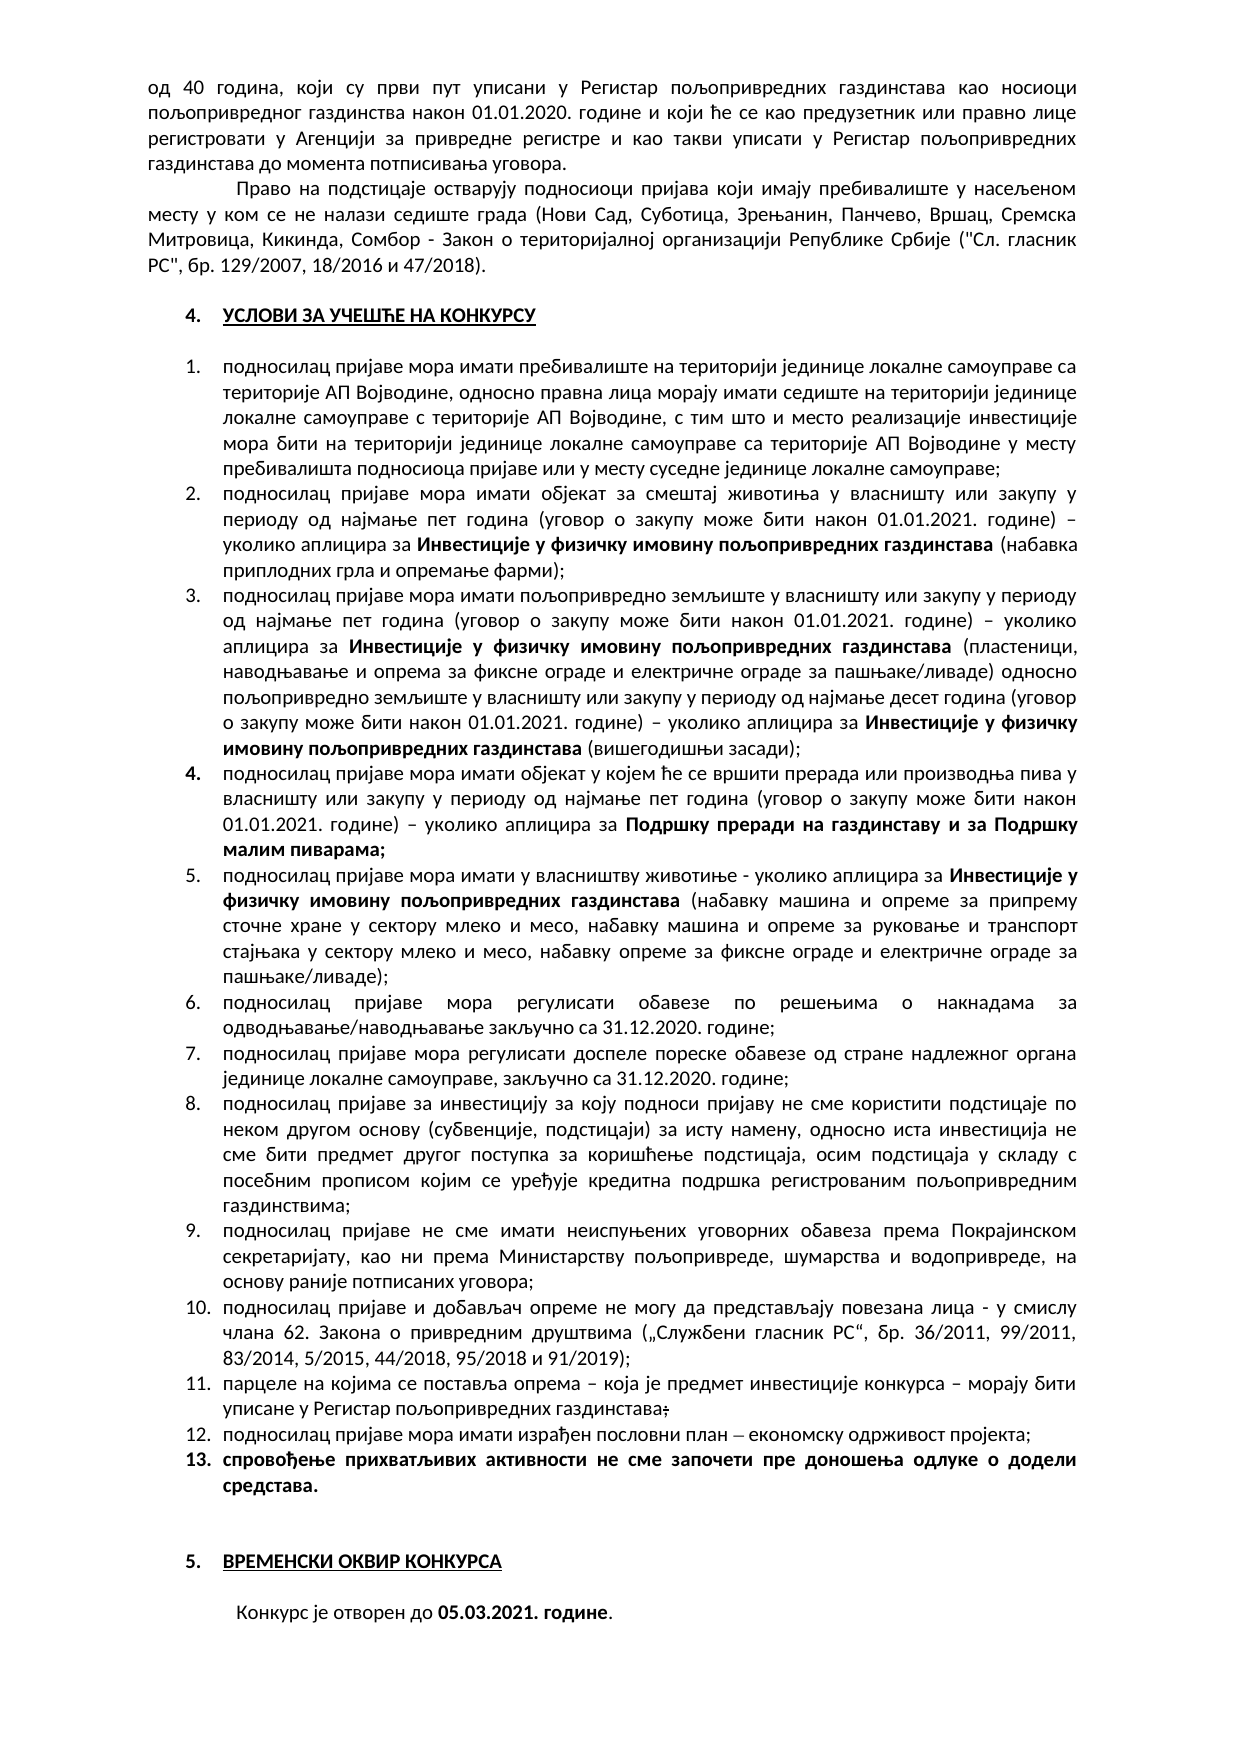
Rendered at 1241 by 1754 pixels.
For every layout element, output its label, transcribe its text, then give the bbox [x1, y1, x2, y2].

list спровођење прихватљивих активности не сме започети пре доношења одлуке о додели средстава. [185, 1446, 1078, 1497]
list подносилац пријаве не сме имати неиспуњених уговорних обавеза према Покрајинском секретаријату, као ни према Министарству пољопривреде, шумарства и водопривреде, на основу раније потписаних уговора; [185, 1218, 1078, 1294]
list подносилац пријаве мора регулисати доспеле пореске обавезе од стране надлежног органа јединице локалне самоуправе, закључно са 31.12.2020. године; [185, 1040, 1078, 1091]
list подносилац пријаве и добављач опреме не могу да представљају повезана лица - у смислу члана 62. Закона о привредним друштвима („Службени гласник РС“, бр. 36/2011, 99/2011, 83/2014, 5/2015, 44/2018, 95/2018 и 91/2019); [185, 1294, 1078, 1370]
list подносилац пријаве мора имати пољопривредно земљиште у власништу или закупу у периоду од најмање пет година (уговор о закупу може бити након 01.01.2021. године) – уколико аплицира за Инвестиције у физичку имовину пољопривредних газдинстава (пластеници, наводњавање и опремa за фиксне ограде и електричне ограде за пашњаке/ливаде) односно пољопривредно земљиште у власништу или закупу у периоду од најмање десет година (уговор о закупу може бити након 01.01.2021. године) – уколико аплицира за Инвестиције у физичку имовину пољопривредних газдинстава (вишегодишњи засади); [185, 582, 1078, 760]
list подносилац пријаве мора имати објекат у којем ће се вршити прерада или производња пива у власништу или закупу у периоду од најмање пет година (уговор о закупу може бити након 01.01.2021. године) – уколико аплицира за Подршку преради на газдинставу и за Подршку малим пиварама; [185, 760, 1078, 862]
list подносилац пријаве мора имати израђен пословни план ‒ економску одрживост пројекта; [185, 1421, 1078, 1446]
list подносилац пријаве мора имати пребивалиште на територији јединице локалне самоуправе са територије АП Војводине, односно правна лица морају имати седиште на територији јединице локалне самоуправе с територије АП Војводине, с тим што и место реализације инвестиције мора бити на територији јединице локалне самоуправе са територије АП Војводине у месту пребивалишта подносиоца пријаве или у месту суседне јединице локалне самоуправе; [185, 353, 1078, 481]
text Право на подстицаје остварују подносиоци пријава који имају пребивалиште у насељеном месту у ком се не налази седиште града (Нови Сад, Суботица, Зрењанин, Панчево, Вршац, Сремска Митровица, Кикинда, Сомбор - Закон о територијалној организацији Републике Србије ("Сл. гласник РС", бр. 129/2007, 18/2016 и 47/2018). [148, 176, 1078, 277]
list ВРЕМЕНСКИ ОКВИР КОНКУРСА [185, 1548, 1083, 1573]
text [148, 74, 1078, 176]
list подносилац пријаве мора имати у власништву животиње - уколико аплицира за Инвестиције у физичку имовину пољопривредних газдинстава (набавку машина и опреме за припрему сточне хране у сектору млеко и месо, набавку машина и опреме за руковање и транспорт стајњака у сектору млеко и месо, набавку опреме за фиксне ограде и електричне ограде за пашњаке/ливаде); [185, 862, 1078, 989]
list УСЛОВИ ЗА УЧЕШЋЕ НА КОНКУРСУ [185, 303, 1083, 328]
list парцеле на којима се поставља опрема – која је предмет инвестиције конкурса – морају бити уписане у Регистар пољопривредних газдинстава; [185, 1370, 1078, 1421]
list подносилац пријаве мора имати објекат за смештај животиња у власништу или закупу у периоду од најмање пет година (уговор о закупу може бити након 01.01.2021. године) – уколико аплицира за Инвестиције у физичку имовину пољопривредних газдинстава (набавка приплодних грла и опремање фарми); [185, 481, 1078, 582]
text Конкурс је отворен до 05.03.2021. године. [148, 1599, 1078, 1624]
list подносилац пријаве за инвестицију за коју подноси пријаву не сме користити подстицаје по неком другом основу (субвенције, подстицаји) за исту намену, односно иста инвестиција не сме бити предмет другог поступка за коришћење подстицаја, осим подстицаја у складу с посебним прописом којим се уређује кредитна подршка регистрованим пољопривредним газдинствима; [185, 1091, 1078, 1218]
list подносилац пријаве мора регулисати обавезе по решењима о накнадама за одводњавање/наводњавање закључно са 31.12.2020. године; [185, 989, 1078, 1040]
